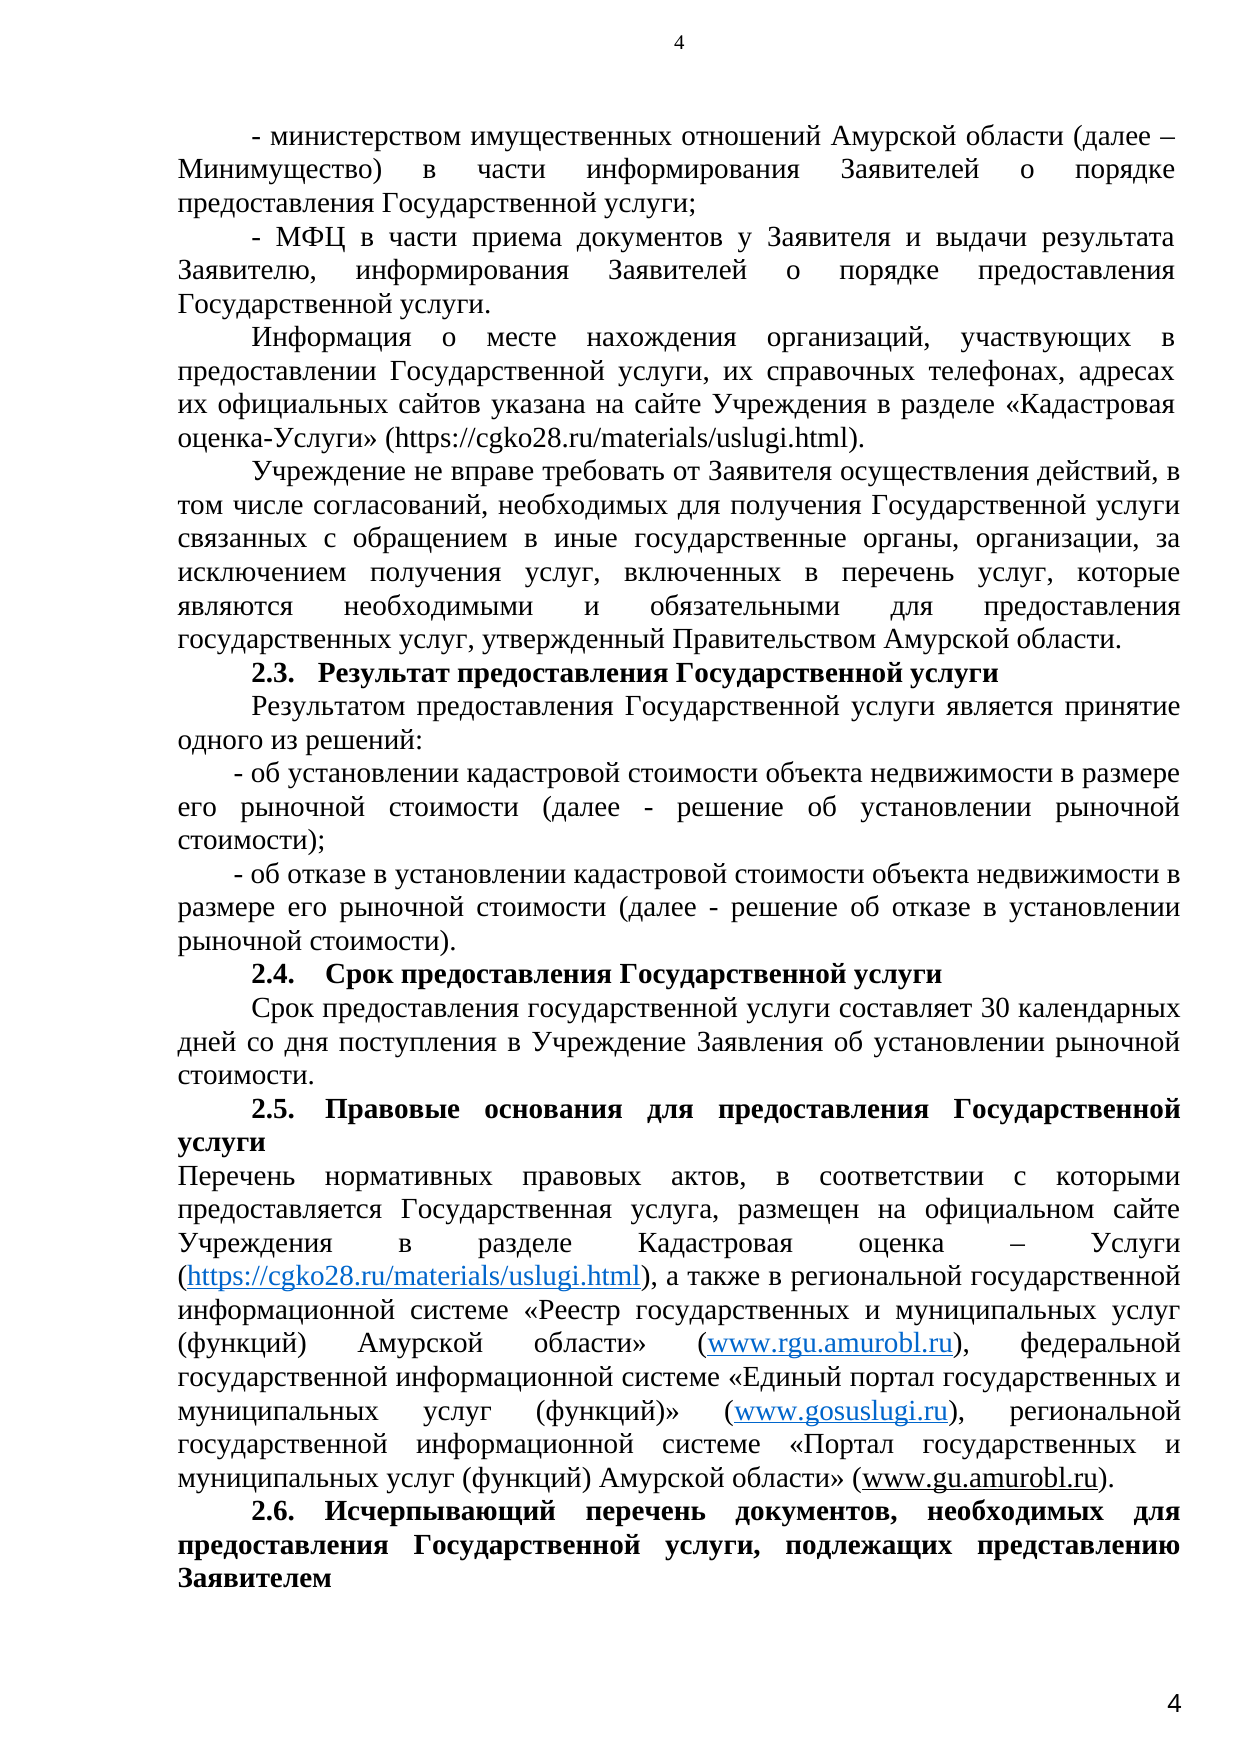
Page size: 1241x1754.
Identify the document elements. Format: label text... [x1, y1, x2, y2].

list Результат предоставления Государственной услуги [177, 655, 1181, 688]
text - МФЦ в части приема документов у Заявителя и выдачи результата Заявителю, информирования Заявителей о порядке предоставления Государственной услуги. [177, 219, 1176, 319]
list Учреждение не вправе требовать от Заявителя осуществления действий, в том числе согласований, необходимых для получения Государственной услуги связанных с обращением в иные государственные органы, организации, за исключением получения услуг, включенных в перечень услуг, которые являются необходимыми и обязательными для предоставления государственных услуг, утвержденный Правительством Амурской области. [177, 453, 1181, 655]
text - об установлении кадастровой стоимости объекта недвижимости в размере его рыночной стоимости (далее - решение об установлении рыночной стоимости); [177, 755, 1181, 856]
text Результатом предоставления Государственной услуги является принятие одного из решений: [177, 688, 1181, 755]
text - министерством имущественных отношений Амурской области (далее – Минимущество) в части информирования Заявителей о порядке предоставления Государственной услуги; [177, 118, 1176, 219]
text Информация о месте нахождения организаций, участвующих в предоставлении Государственной услуги, их справочных телефонах, адресах их официальных сайтов указана на сайте Учреждения в разделе «Кадастровая оценка-Услуги» (https://cgko28.ru/materials/uslugi.html). [177, 319, 1176, 453]
list Срок предоставления Государственной услуги [177, 957, 1181, 990]
text 2.6. Исчерпывающий перечень документов, необходимых для предоставления Государственной услуги, подлежащих представлению Заявителем [177, 1493, 1181, 1594]
list Правовые основания для предоставления Государственной услуги [177, 1091, 1181, 1158]
text Срок предоставления государственной услуги составляет 30 календарных дней со дня поступления в Учреждение Заявления об установлении рыночной стоимости. [177, 990, 1181, 1091]
text - об отказе в установлении кадастровой стоимости объекта недвижимости в размере его рыночной стоимости (далее - решение об отказе в установлении рыночной стоимости). [177, 856, 1181, 957]
text Перечень нормативных правовых актов, в соответствии с которыми предоставляется Государственная услуга, размещен на официальном сайте Учреждения в разделе Кадастровая оценка – Услуги (https://cgko28.ru/materials/uslugi.html), а также в региональной государственной информационной системе «Реестр государственных и муниципальных услуг (функций) Амурской области» (www.rgu.amurobl.ru), федеральной государственной информационной системе «Единый портал государственных и муниципальных услуг (функций)» (www.gosuslugi.ru), региональной государственной информационной системе «Портал государственных и муниципальных услуг (функций) Амурской области» (www.gu.amurobl.ru). [177, 1158, 1181, 1493]
